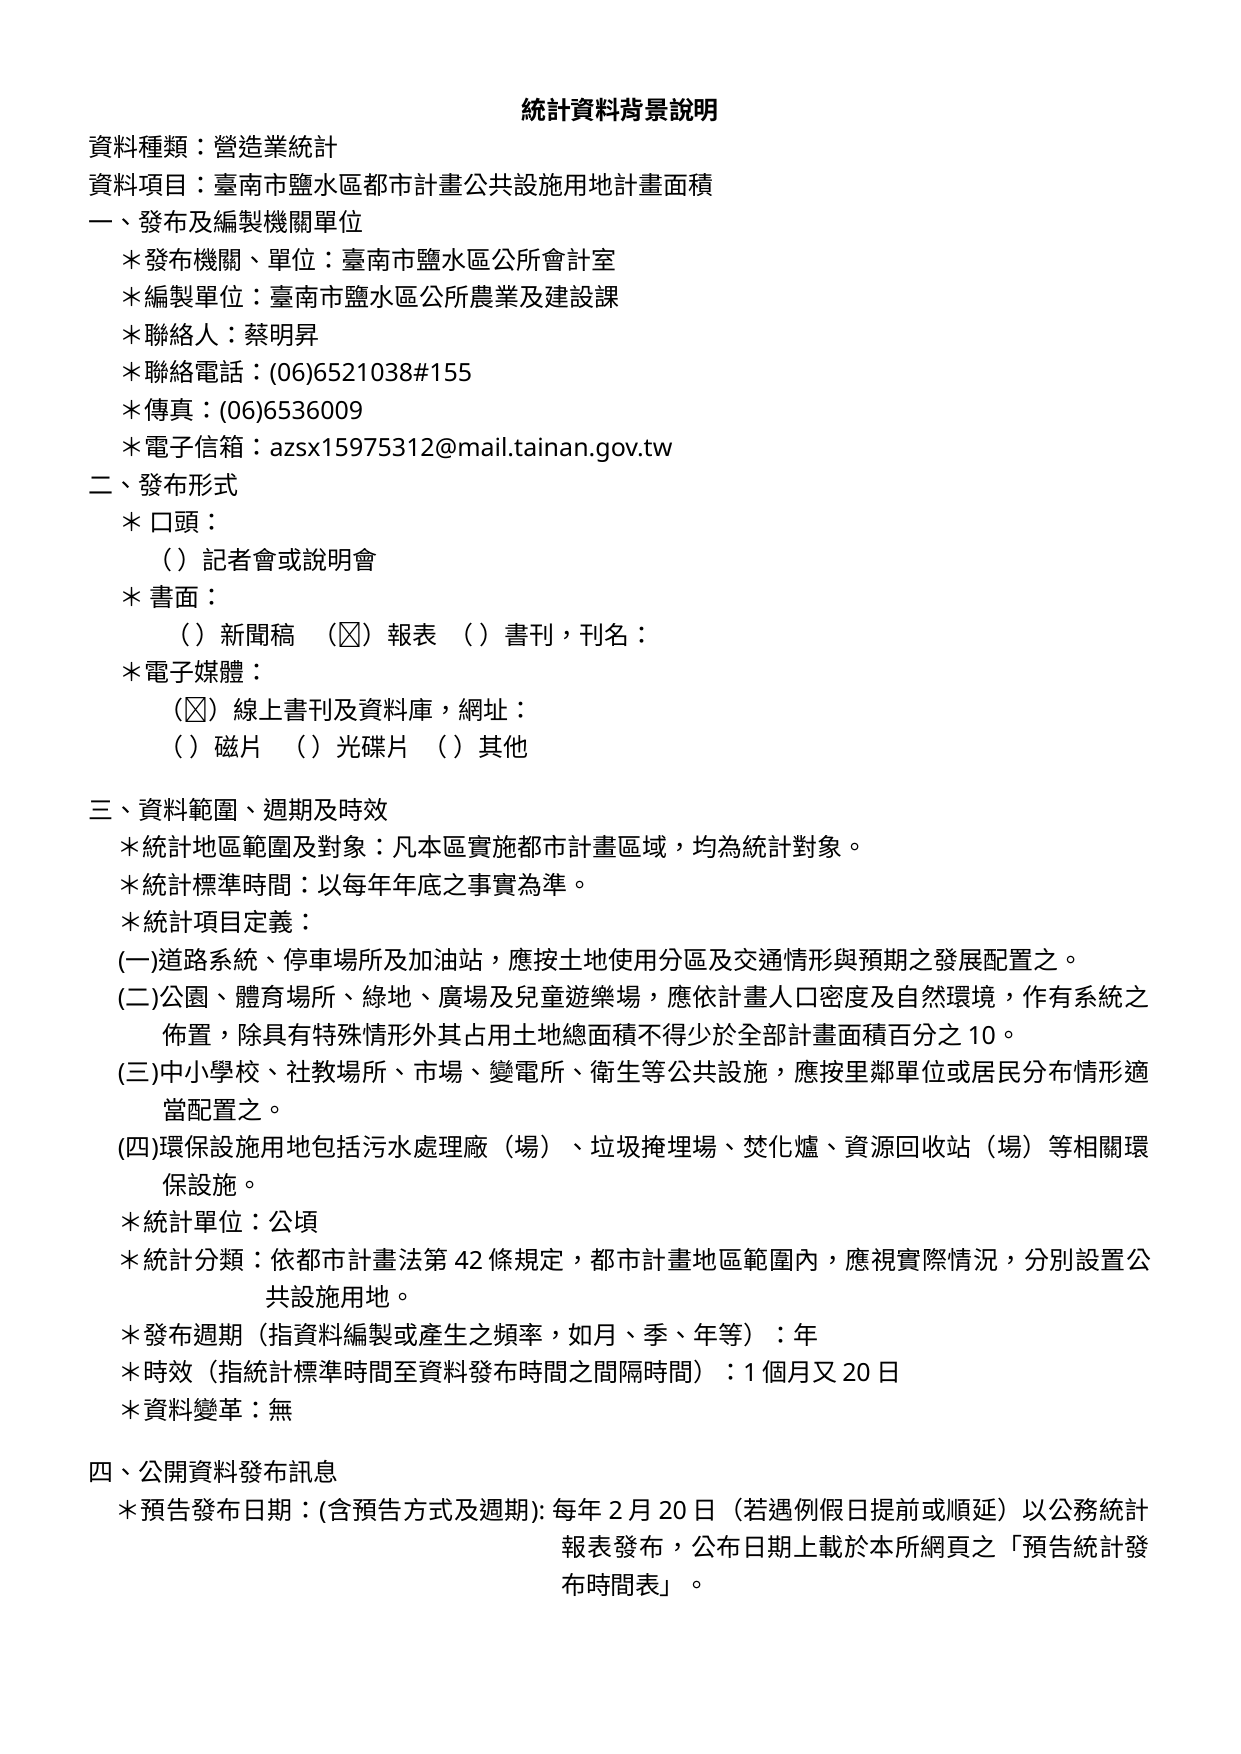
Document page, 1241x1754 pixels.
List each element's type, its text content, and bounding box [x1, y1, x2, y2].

text （）線上書刊及資料庫，網址： [159, 689, 1186, 727]
text ＊發布週期（指資料編製或產生之頻率，如月、季、年等）：年 [89, 1314, 1152, 1352]
text (一)道路系統、停車場所及加油站，應按土地使用分區及交通情形與預期之發展配置之。 [89, 939, 1152, 977]
text ＊統計標準時間：以每年年底之事實為準。 [89, 864, 1152, 902]
text (三)中小學校、社教場所、市場、變電所、衛生等公共設施，應按里鄰單位或居民分布情形適當配置之。 [118, 1052, 1152, 1127]
text ＊統計地區範圍及對象：凡本區實施都市計畫區域，均為統計對象。 [89, 827, 1152, 864]
text ＊聯絡電話：(06)6521038#155 [119, 352, 1152, 389]
text ＊編製單位：臺南市鹽水區公所農業及建設課 [119, 277, 1152, 314]
text (四)環保設施用地包括污水處理廠（場）、垃圾掩埋場、焚化爐、資源回收站（場）等相關環保設施。 [118, 1127, 1152, 1202]
text 統計資料背景說明 [89, 89, 1152, 127]
list 口頭： [119, 502, 1152, 539]
text ＊電子媒體： [119, 652, 1152, 689]
text 資料種類：營造業統計 [89, 127, 1152, 164]
text ＊統計分類：依都市計畫法第42條規定，都市計畫地區範圍內，應視實際情況，分別設置公共設施用地。 [118, 1239, 1152, 1314]
text ＊聯絡人：蔡明昇 [119, 314, 1152, 352]
text 三、資料範圍、週期及時效 [89, 789, 1152, 827]
text ＊電子信箱：azsx15975312@mail.tainan.gov.tw [119, 427, 1152, 464]
text ＊發布機關、單位：臺南市鹽水區公所會計室 [119, 239, 1152, 277]
list 書面： [119, 577, 1152, 614]
text （ ）記者會或說明會 [89, 539, 1152, 577]
text ＊時效（指統計標準時間至資料發布時間之間隔時間）：1個月又20日 [89, 1352, 1152, 1389]
text ＊傳真：(06)6536009 [119, 389, 1152, 427]
text 二、發布形式 [89, 464, 1152, 502]
text 資料項目：臺南市鹽水區都市計畫公共設施用地計畫面積 [89, 164, 1152, 202]
text ＊統計項目定義： [89, 902, 1152, 939]
text ＊資料變革：無 [89, 1389, 1152, 1427]
text （ ）新聞稿 （）報表 （ ）書刊，刊名： [119, 614, 1152, 652]
text ＊預告發布日期：(含預告方式及週期): 每年2月20日（若遇例假日提前或順延）以公務統計報表發布，公布日期上載於本所網頁之「預告統計發布時間表」。 [115, 1489, 1152, 1602]
text (二)公園、體育場所、綠地、廣場及兒童遊樂場，應依計畫人口密度及自然環境，作有系統之佈置，除具有特殊情形外其占用土地總面積不得少於全部計畫面積百分之10。 [118, 977, 1152, 1052]
text （ ）磁片 （ ）光碟片 （ ）其他 [159, 727, 1186, 764]
text 四、公開資料發布訊息 [89, 1452, 1152, 1489]
text ＊統計單位：公頃 [89, 1202, 1152, 1239]
text 一、發布及編製機關單位 [89, 202, 1152, 239]
